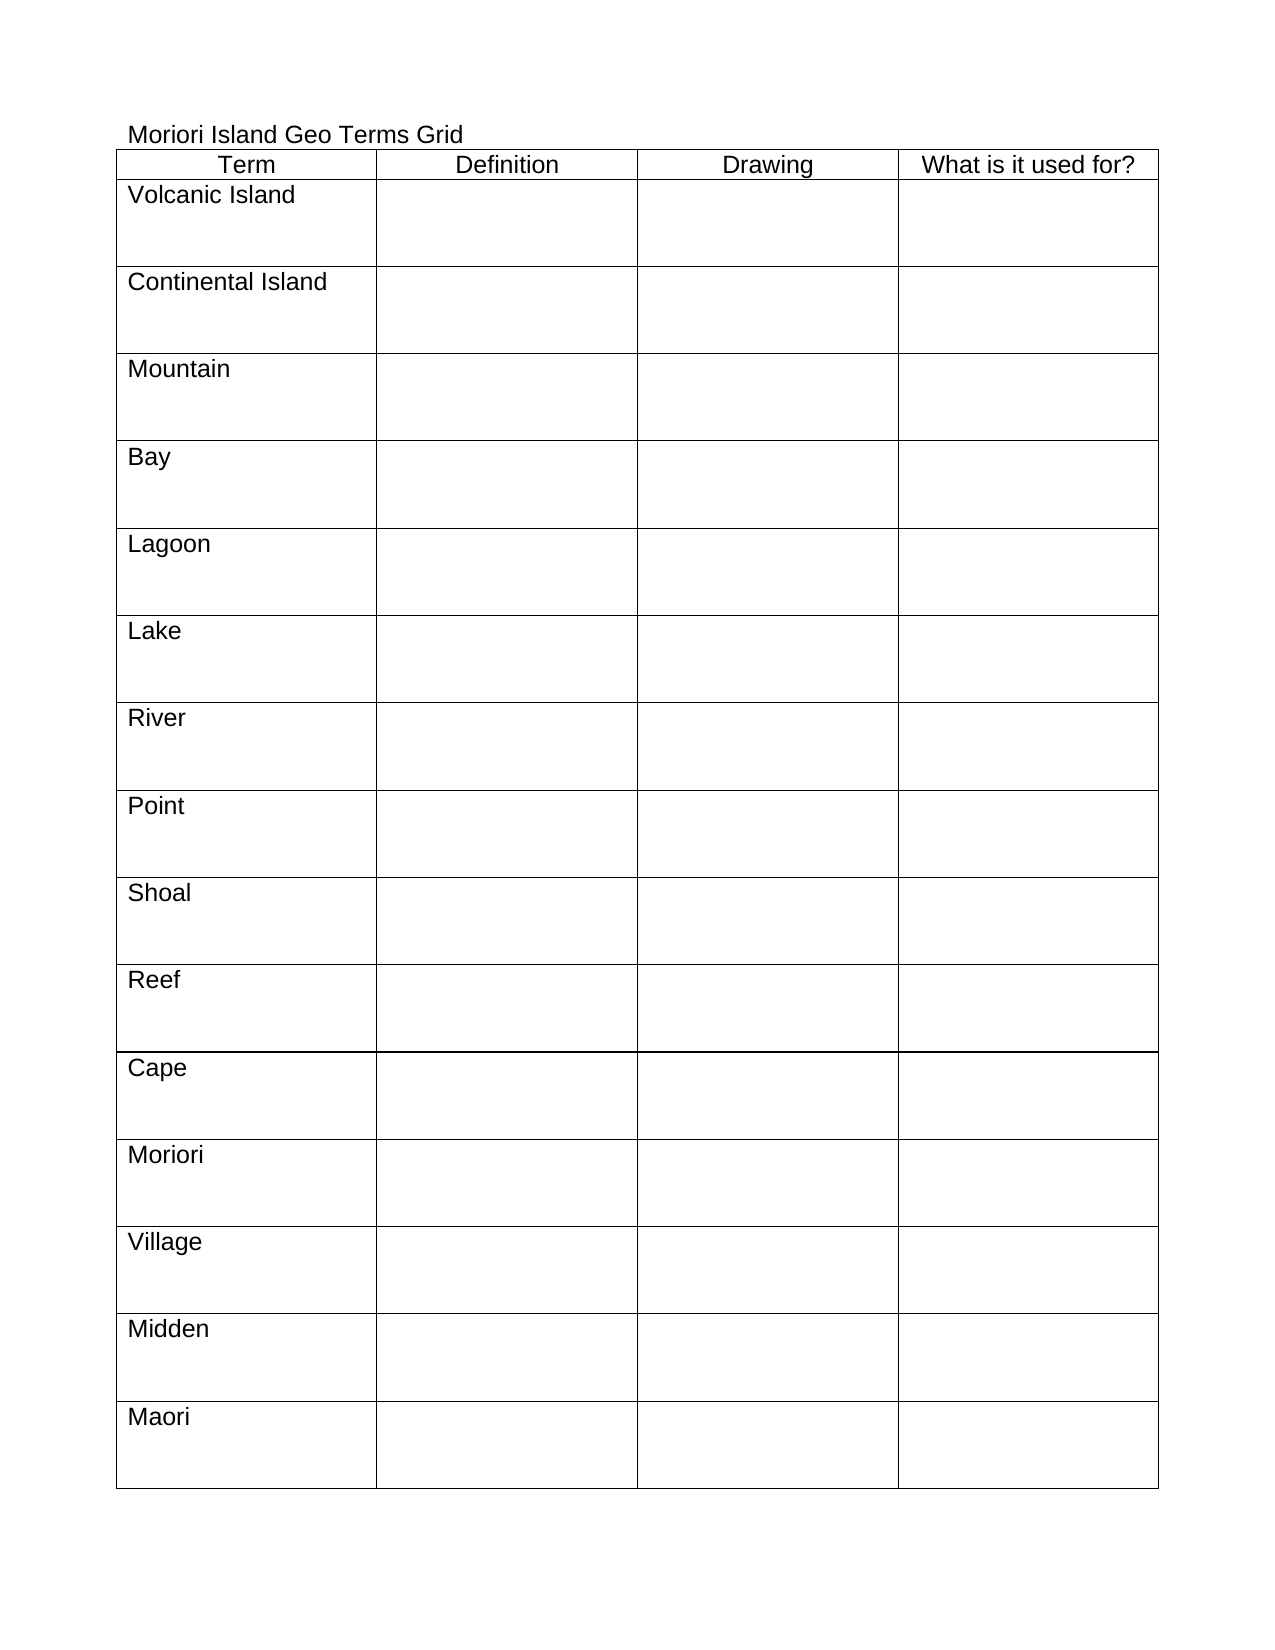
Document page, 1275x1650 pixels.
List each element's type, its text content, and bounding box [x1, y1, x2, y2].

table_cell [638, 616, 898, 702]
table_cell [638, 529, 898, 615]
table_cell [377, 1402, 637, 1488]
table_header Definition [377, 150, 637, 178]
table_cell [899, 180, 1158, 266]
table_cell [899, 965, 1158, 1051]
table_cell [899, 441, 1158, 528]
table_header Drawing [638, 150, 898, 178]
table_cell [899, 1053, 1158, 1139]
table_cell [638, 1402, 898, 1488]
table_cell [377, 180, 637, 266]
table_cell [899, 791, 1158, 877]
table_cell [638, 354, 898, 440]
table_cell Maori [117, 1402, 376, 1488]
table_cell [899, 267, 1158, 353]
table_cell [377, 703, 637, 789]
table_cell [899, 1140, 1158, 1226]
table_cell Village [117, 1227, 376, 1313]
table_cell [638, 965, 898, 1051]
table_cell Point [117, 791, 376, 877]
table_cell Mountain [117, 354, 376, 440]
table_cell Shoal [117, 878, 376, 964]
table_cell Cape [117, 1053, 376, 1139]
table_cell [638, 180, 898, 266]
table_cell [638, 703, 898, 789]
table_cell Bay [117, 441, 376, 528]
table_cell [377, 616, 637, 702]
table_cell [638, 1053, 898, 1139]
table_cell [377, 529, 637, 615]
text Moriori Island Geo Terms Grid [127, 120, 1147, 149]
table_cell Midden [117, 1314, 376, 1401]
table_cell [638, 441, 898, 528]
table_cell [899, 703, 1158, 789]
table_cell Moriori [117, 1140, 376, 1226]
table_cell [377, 267, 637, 353]
table_cell Continental Island [117, 267, 376, 353]
table_cell [377, 441, 637, 528]
table_cell River [117, 703, 376, 789]
table_cell [638, 878, 898, 964]
table_cell [638, 1140, 898, 1226]
table_cell [638, 1227, 898, 1313]
table_header Term [117, 150, 376, 178]
table_cell [899, 878, 1158, 964]
table_cell [377, 1140, 637, 1226]
table_cell Volcanic Island [117, 180, 376, 266]
table_cell [377, 1314, 637, 1401]
table_cell [899, 1402, 1158, 1488]
table_cell [377, 878, 637, 964]
table_cell [638, 791, 898, 877]
table_cell [638, 1314, 898, 1401]
table_cell [638, 267, 898, 353]
table_cell [899, 529, 1158, 615]
table_cell Lake [117, 616, 376, 702]
table_cell [899, 616, 1158, 702]
table_cell [377, 791, 637, 877]
table_cell [899, 354, 1158, 440]
table_cell [899, 1314, 1158, 1401]
table_cell Lagoon [117, 529, 376, 615]
table_cell Reef [117, 965, 376, 1051]
table_cell [377, 965, 637, 1051]
table_header What is it used for? [899, 150, 1158, 178]
table_cell [377, 1053, 637, 1139]
table_cell [377, 1227, 637, 1313]
table_cell [377, 354, 637, 440]
table_cell [899, 1227, 1158, 1313]
